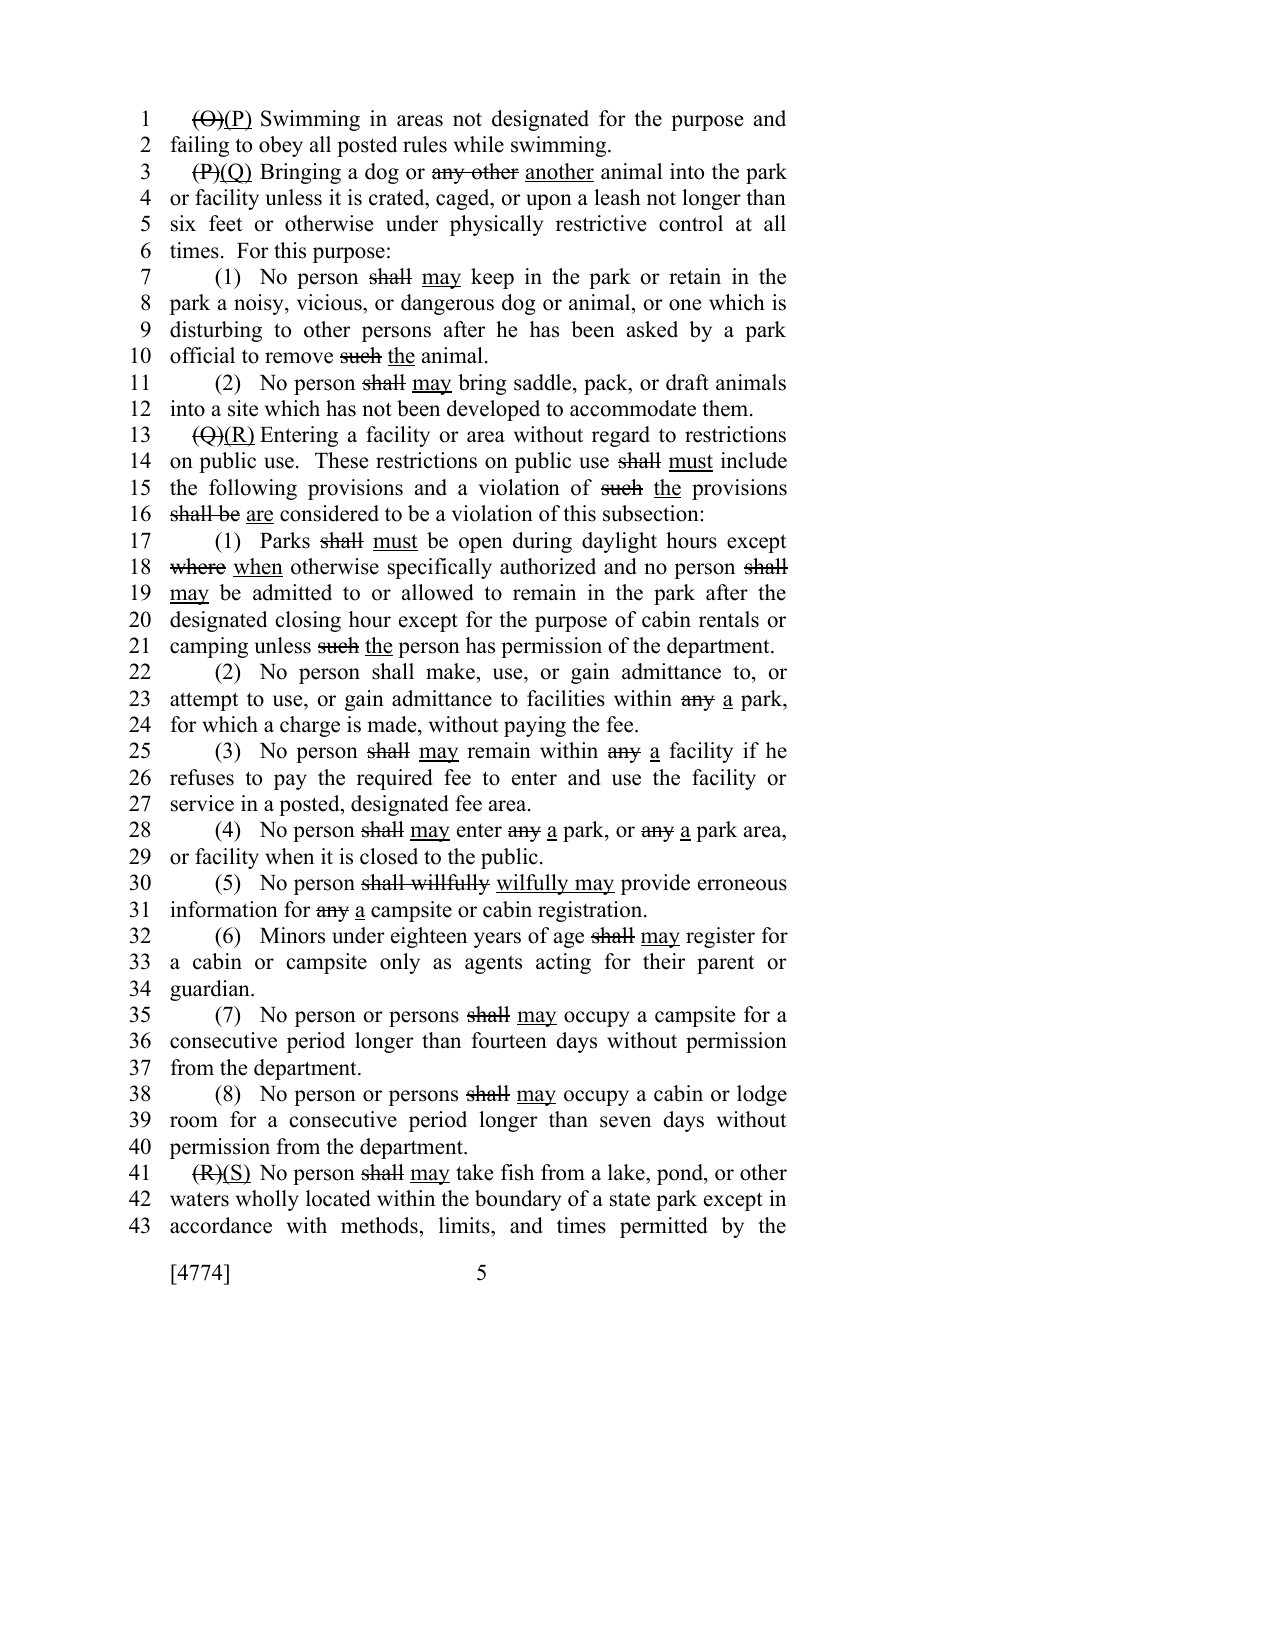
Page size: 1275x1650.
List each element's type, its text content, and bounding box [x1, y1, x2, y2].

text (O)(P) Swimming in areas not designated for the purpose and failing to obey all posted rules while swimming. [169, 105, 787, 158]
text (4) No person shall may enter any a park, or any a park area, or facility when it is closed to the public. [169, 817, 787, 869]
text (3) No person shall may remain within any a facility if he refuses to pay the required fee to enter and use the facility or service in a posted, designated fee area. [169, 737, 787, 817]
text (1) No person shall may keep in the park or retain in the park a noisy, vicious, or dangerous dog or animal, or one which is disturbing to other persons after he has been asked by a park official to remove such the animal. [169, 263, 787, 368]
text (1) Parks shall must be open during daylight hours except where when otherwise specifically authorized and no person shall may be admitted to or allowed to remain in the park after the designated closing hour except for the purpose of cabin rentals or camping unless such the person has permission of the department. [169, 527, 787, 658]
text (2) No person shall make, use, or gain admittance to, or attempt to use, or gain admittance to facilities within any a park, for which a charge is made, without paying the fee. [169, 658, 787, 737]
text (2) No person shall may bring saddle, pack, or draft animals into a site which has not been developed to accommodate them. [169, 368, 787, 421]
text (6) Minors under eighteen years of age shall may register for a cabin or campsite only as agents acting for their parent or guardian. [169, 922, 787, 1001]
text (5) No person shall willfully wilfully may provide erroneous information for any a campsite or cabin registration. [169, 869, 787, 922]
text (P)(Q) Bringing a dog or any other another animal into the park or facility unless it is crated, caged, or upon a leash not longer than six feet or otherwise under physically restrictive control at all times. For this purpose: [169, 158, 787, 263]
text (Q)(R) Entering a facility or area without regard to restrictions on public use. These restrictions on public use shall must include the following provisions and a violation of such the provisions shall be are considered to be a violation of this subsection: [169, 421, 787, 527]
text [169, 1159, 787, 1238]
text (8) No person or persons shall may occupy a cabin or lodge room for a consecutive period longer than seven days without permission from the department. [169, 1080, 787, 1159]
text (7) No person or persons shall may occupy a campsite for a consecutive period longer than fourteen days without permission from the department. [169, 1001, 787, 1080]
